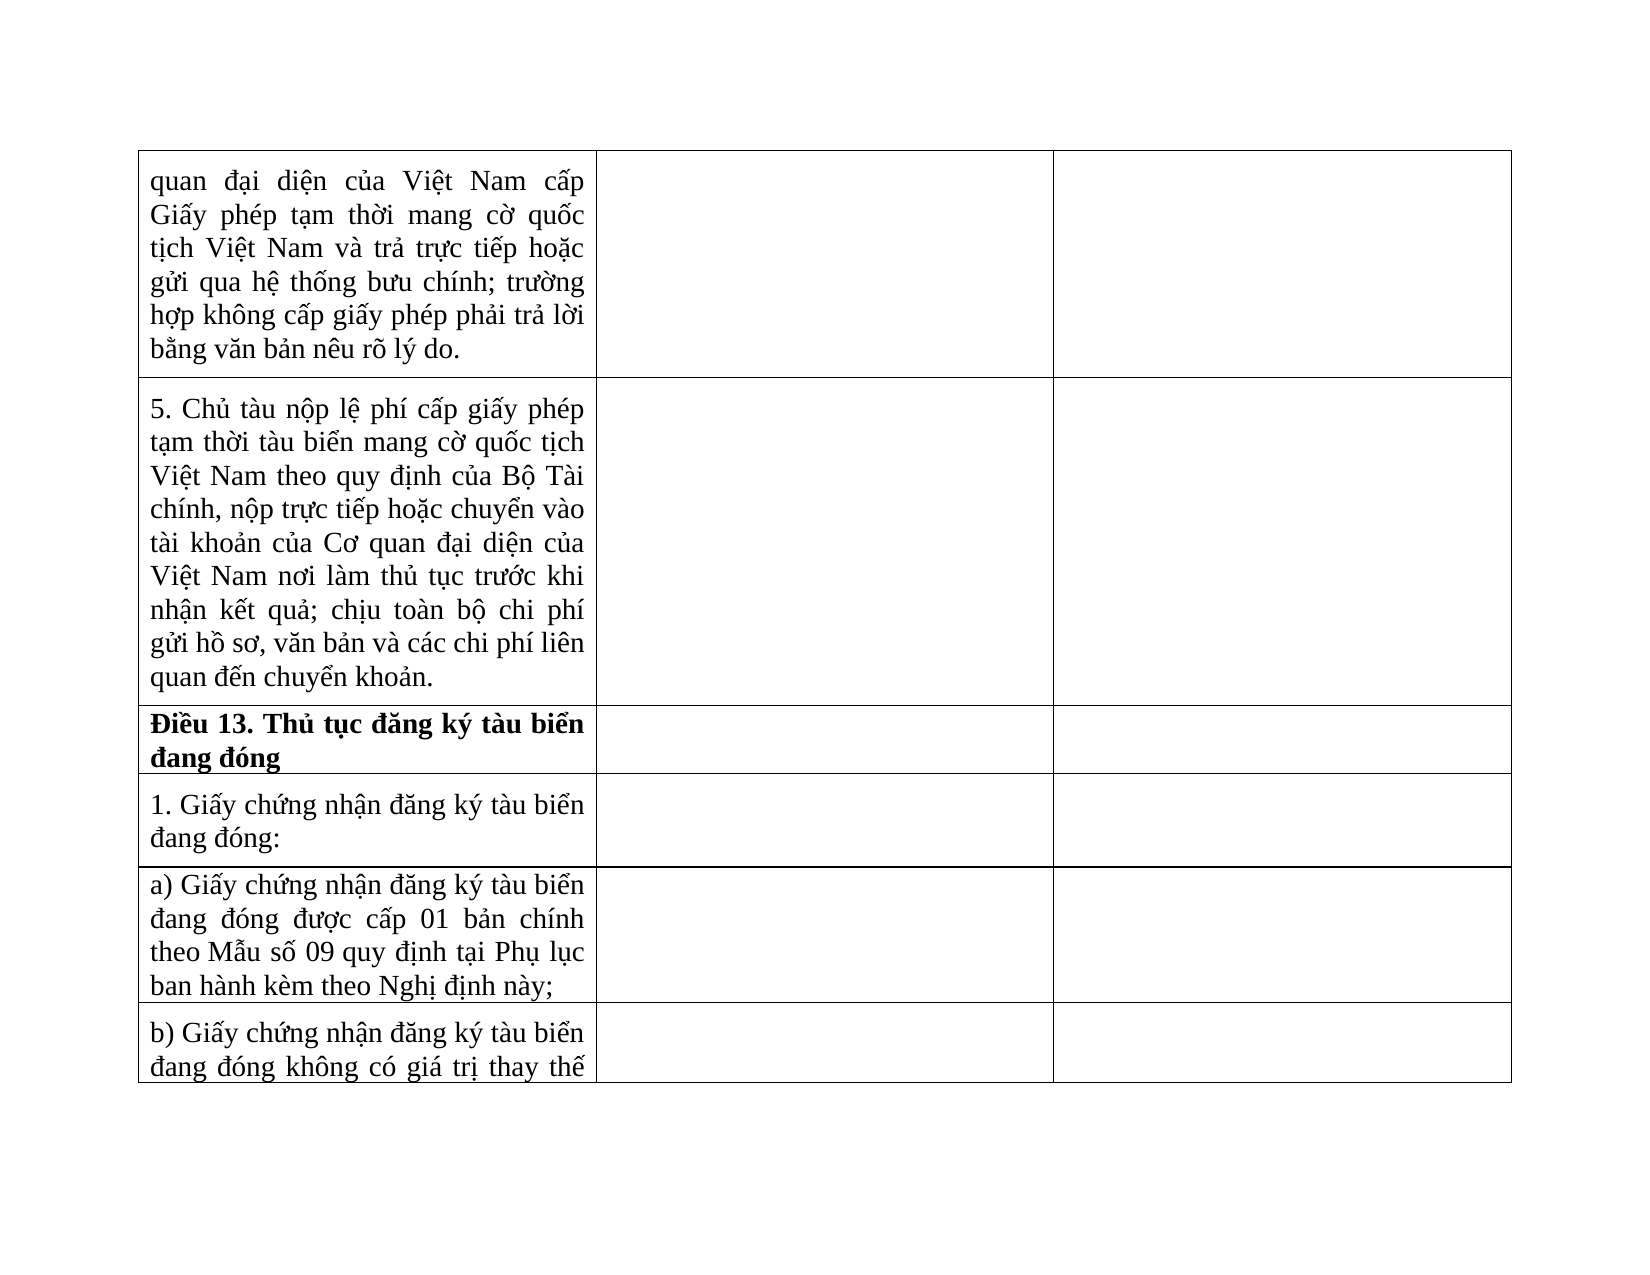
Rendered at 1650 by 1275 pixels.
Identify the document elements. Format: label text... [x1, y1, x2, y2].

table_cell [597, 774, 1053, 866]
table_cell [597, 378, 1053, 705]
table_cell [139, 1003, 596, 1082]
table_cell [1054, 378, 1511, 705]
table_cell [597, 1003, 1053, 1082]
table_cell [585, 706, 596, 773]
table_cell [1054, 151, 1511, 377]
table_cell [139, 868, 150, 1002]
table_cell [597, 868, 1053, 1002]
table_cell [1054, 868, 1511, 1002]
table_cell [1054, 774, 1511, 866]
table_cell 5. Chủ tàu nộp lệ phí cấp giấy phép tạm thời tàu biển mang cờ quốc tịch Việt Nam theo quy định của Bộ Tài chính, nộp trực tiếp hoặc chuyển vào tài khoản của Cơ quan đại diện của Việt Nam nơi làm thủ tục trước khi nhận kết quả; chịu toàn bộ chi phí gửi hồ sơ, văn bản và các chi phí liên quan đến chuyển khoản. [139, 378, 596, 705]
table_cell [139, 151, 596, 377]
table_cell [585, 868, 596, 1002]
table_cell [597, 151, 1053, 377]
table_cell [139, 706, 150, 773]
table_cell [1054, 706, 1511, 773]
table_cell [597, 706, 1053, 773]
table_cell 1. Giấy chứng nhận đăng ký tàu biển đang đóng: [139, 774, 596, 866]
table_cell [1054, 1003, 1511, 1082]
